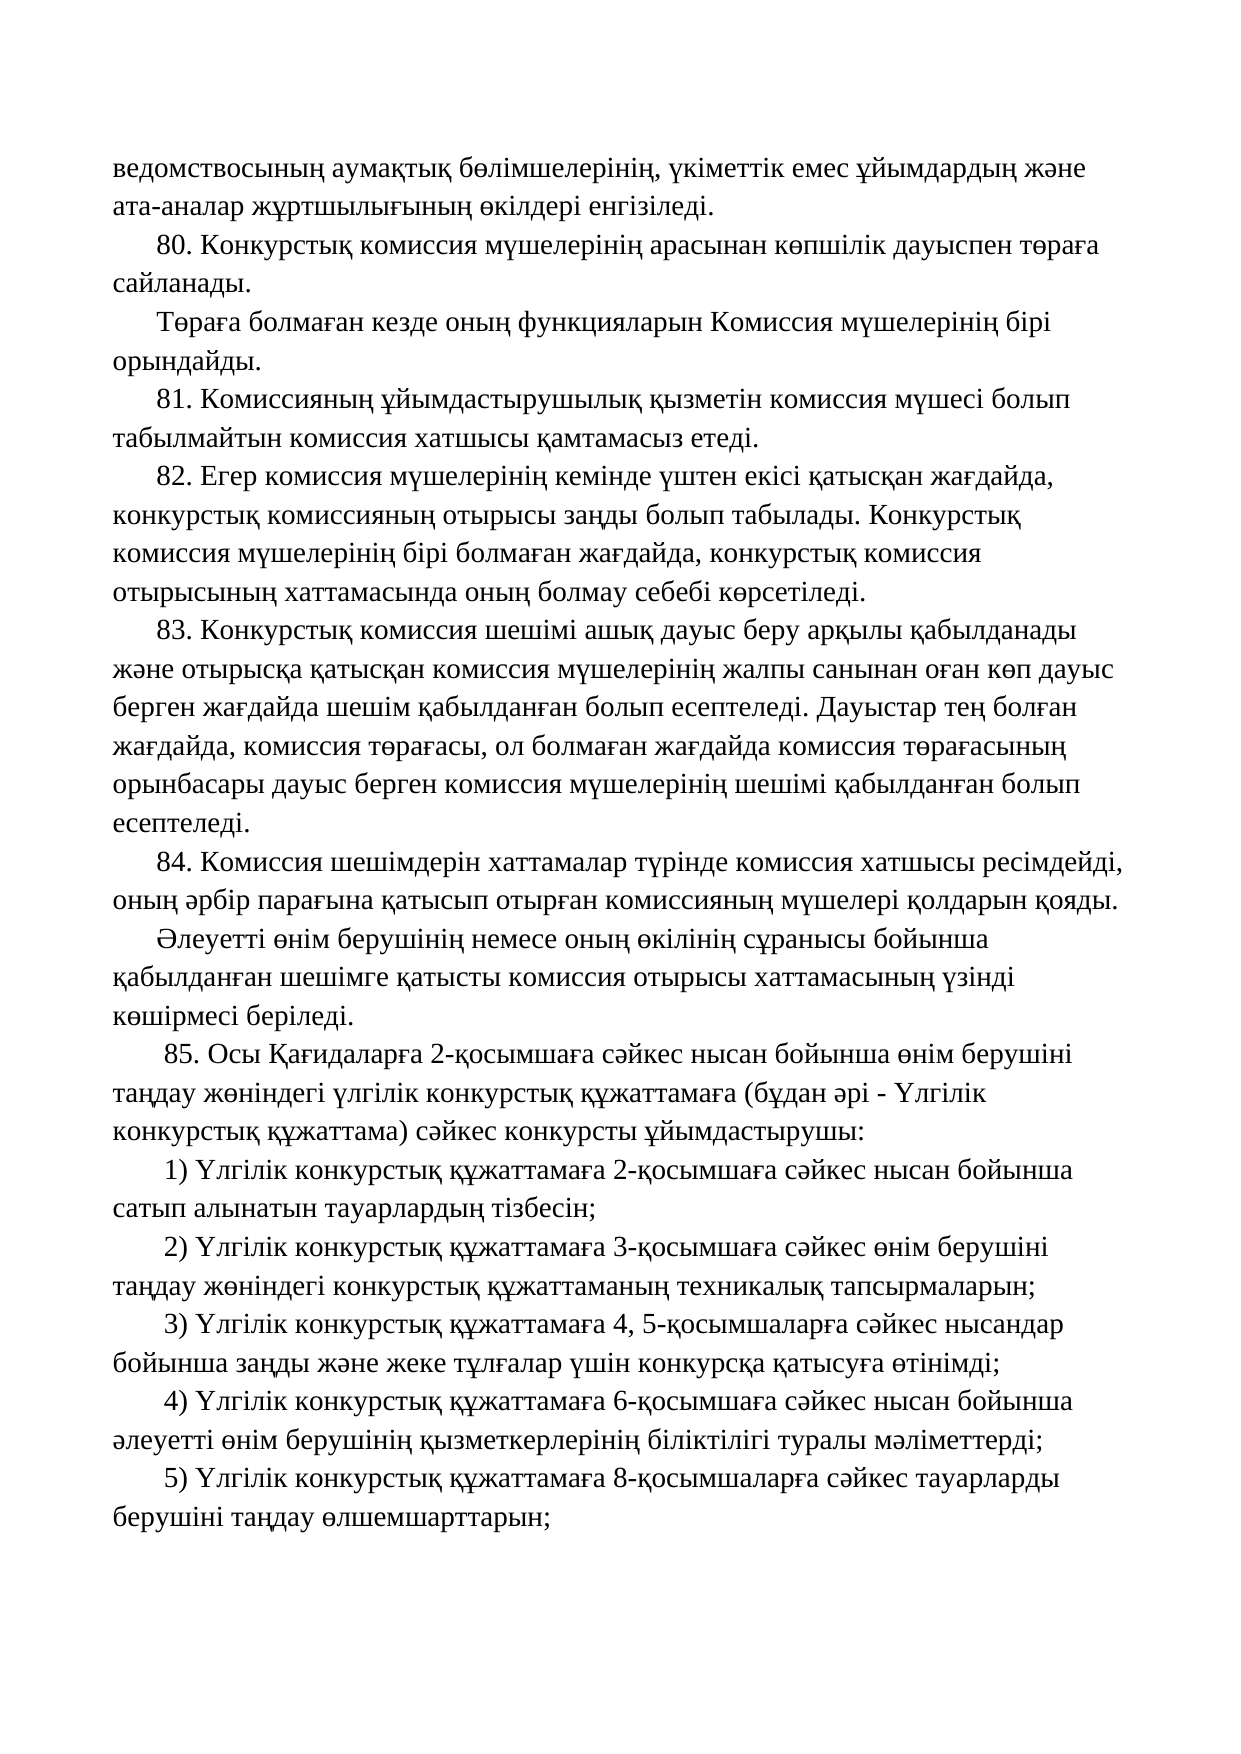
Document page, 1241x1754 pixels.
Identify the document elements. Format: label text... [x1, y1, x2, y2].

text 80. Конкурстық комиссия мүшелерінің арасынан көпшілік дауыспен төраға сайланады. [112, 227, 1128, 299]
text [112, 150, 1128, 222]
text Төраға болмаған кезде оның функцияларын Комиссия мүшелерінің бірі орындайды. [112, 304, 1128, 376]
text 81. Комиссияның ұйымдастырушылық қызметін комиссия мүшесі болып табылмайтын комиссия хатшысы қамтамасыз етеді. [112, 381, 1128, 453]
text 5) Үлгілік конкурстық құжаттамаға 8-қосымшаларға сәйкес тауарларды берушіні таңдау өлшемшарттарын; [112, 1460, 1128, 1532]
text Әлеуетті өнім берушінің немесе оның өкілінің сұранысы бойынша қабылданған шешімге қатысты комиссия отырысы хаттамасының үзінді көшірмесі беріледі. [112, 921, 1128, 1031]
text 2) Үлгілік конкурстық құжаттамаға 3-қосымшаға сәйкес өнім берушіні таңдау жөніндегі конкурстық құжаттаманың техникалық тапсырмаларын; [112, 1229, 1128, 1301]
text 4) Үлгілік конкурстық құжаттамаға 6-қосымшаға сәйкес нысан бойынша әлеуетті өнім берушінің қызметкерлерінің біліктілігі туралы мәліметтерді; [112, 1383, 1128, 1455]
text 82. Егер комиссия мүшелерінің кемінде үштен екісі қатысқан жағдайда, конкурстық комиссияның отырысы заңды болып табылады. Конкурстық комиссия мүшелерінің бірі болмаған жағдайда, конкурстық комиссия отырысының хаттамасында оның болмау себебі көрсетіледі. [112, 458, 1128, 607]
text 84. Комиссия шешімдерін хаттамалар түрінде комиссия хатшысы ресімдейді, оның әрбір парағына қатысып отырған комиссияның мүшелері қолдарын қояды. [112, 844, 1128, 916]
text 1) Үлгілік конкурстық құжаттамаға 2-қосымшаға сәйкес нысан бойынша сатып алынатын тауарлардың тізбесін; [112, 1152, 1128, 1224]
text 85. Осы Қағидаларға 2-қосымшаға сәйкес нысан бойынша өнім берушіні таңдау жөніндегі үлгілік конкурстық құжаттамаға (бұдан әрі - Үлгілік конкурстық құжаттама) сәйкес конкурсты ұйымдастырушы: [112, 1036, 1128, 1147]
text 3) Үлгілік конкурстық құжаттамаға 4, 5-қосымшаларға сәйкес нысандар бойынша заңды және жеке тұлғалар үшін конкурсқа қатысуға өтінімді; [112, 1306, 1128, 1378]
text 83. Конкурстық комиссия шешімі ашық дауыс беру арқылы қабылданады және отырысқа қатысқан комиссия мүшелерінің жалпы санынан оған көп дауыс берген жағдайда шешім қабылданған болып есептеледі. Дауыстар тең болған жағдайда, комиссия төрағасы, ол болмаған жағдайда комиссия төрағасының орынбасары дауыс берген комиссия мүшелерінің шешімі қабылданған болып есептеледі. [112, 612, 1128, 839]
